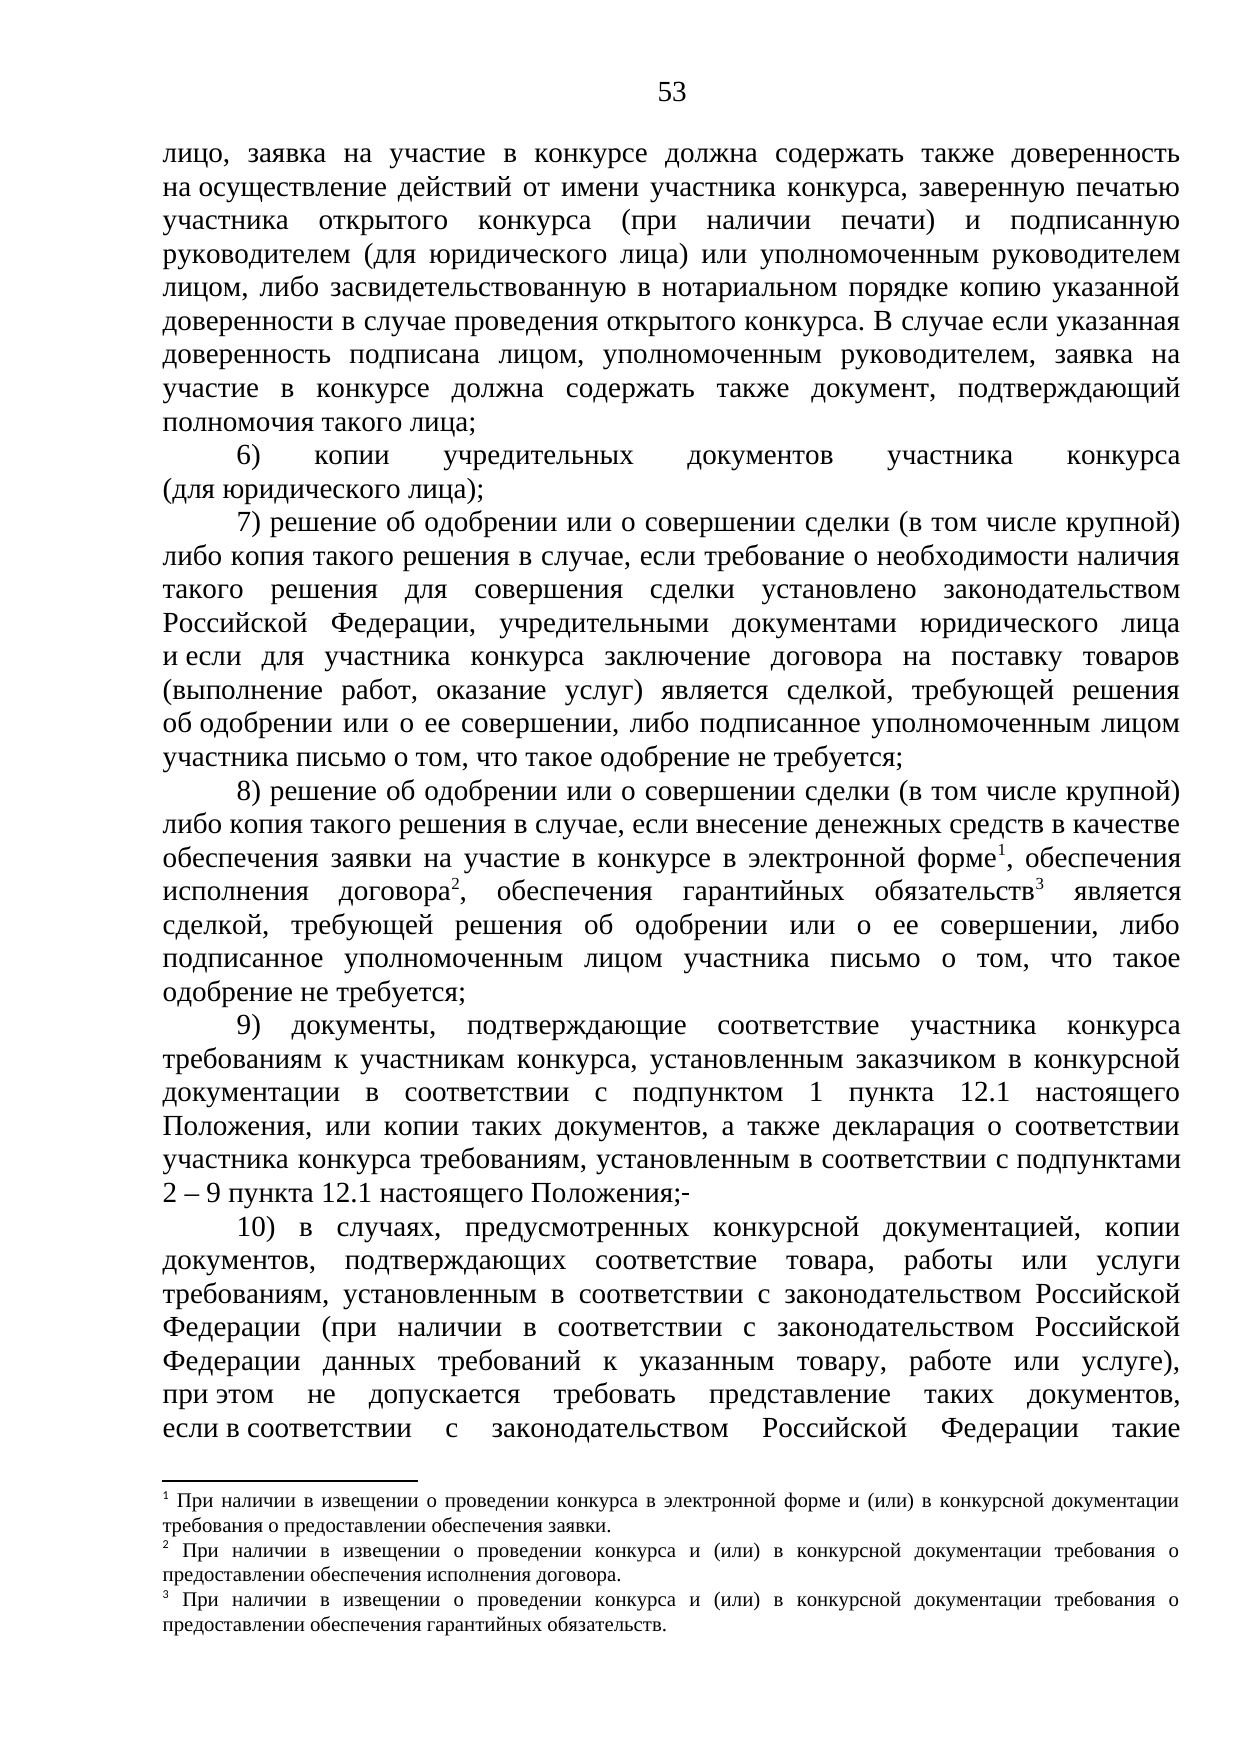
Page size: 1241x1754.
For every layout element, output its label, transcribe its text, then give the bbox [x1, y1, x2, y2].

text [162, 135, 1181, 437]
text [162, 1209, 1181, 1443]
text 9) документы, подтверждающие соответствие участника конкурса требованиям к участникам конкурса, установленным заказчиком в конкурсной документации в соответствии с подпунктом 1 пункта 12.1 настоящего Положения, или копии таких документов, а также декларация о соответствии участника конкурса требованиям, установленным в соответствии с подпунктами 2 – 9 пункта 12.1 настоящего Положения; [162, 1007, 1181, 1209]
text 8) решение об одобрении или о совершении сделки (в том числе крупной) либо копия такого решения в случае, если внесение денежных средств в качестве обеспечения заявки на участие в конкурсе в электронной форме, обеспечения исполнения договора, обеспечения гарантийных обязательств является сделкой, требующей решения об одобрении или о ее совершении, либо подписанное уполномоченным лицом участника письмо о том, что такое одобрение не требуется; [162, 773, 1181, 1007]
text 7) решение об одобрении или о совершении сделки (в том числе крупной) либо копия такого решения в случае, если требование о необходимости наличия такого решения для совершения сделки установлено законодательством Российской Федерации, учредительными документами юридического лица и если для участника конкурса заключение договора на поставку товаров (выполнение работ, оказание услуг) является сделкой, требующей решения об одобрении или о ее совершении, либо подписанное уполномоченным лицом участника письмо о том, что такое одобрение не требуется; [162, 504, 1181, 773]
text 6) копии учредительных документов участника конкурса (для юридического лица); [162, 437, 1181, 504]
